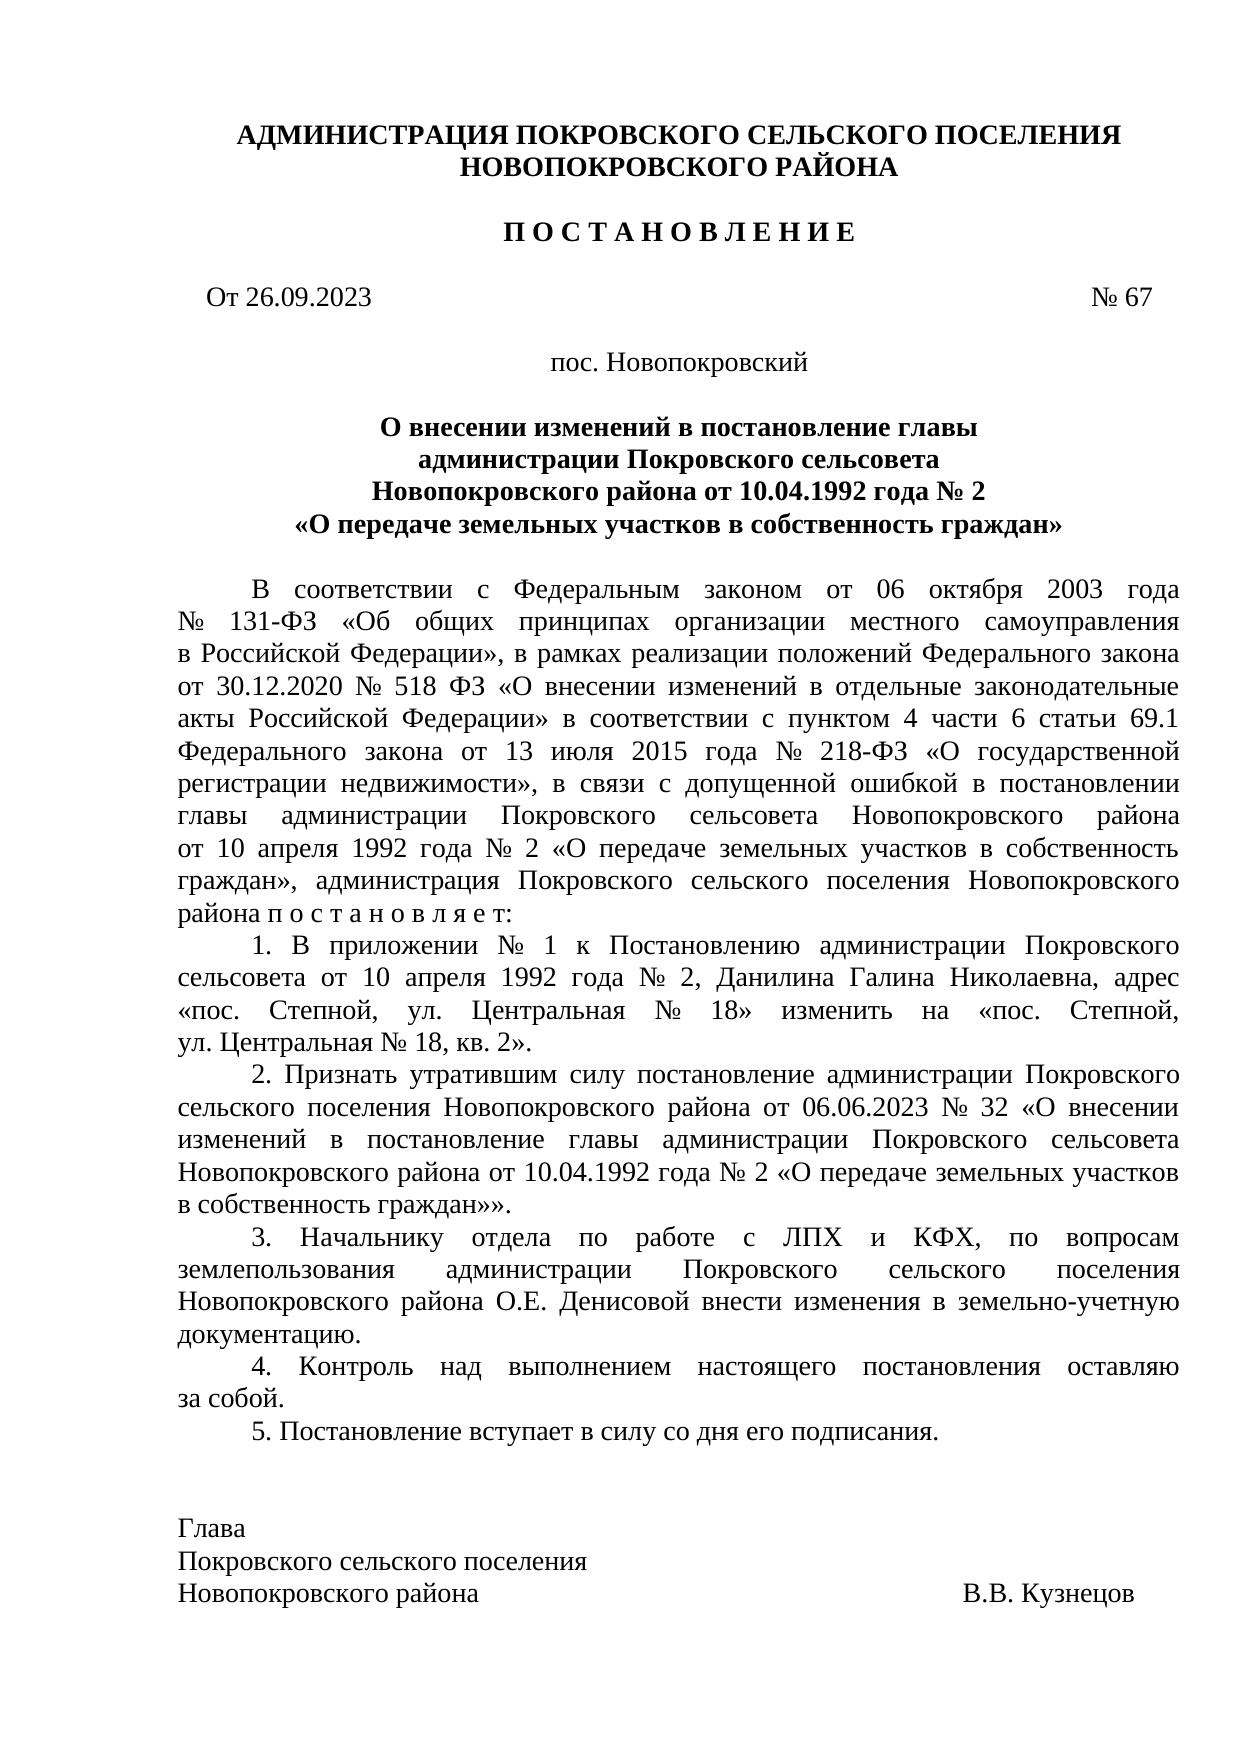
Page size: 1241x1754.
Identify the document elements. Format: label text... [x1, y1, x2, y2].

text «О передаче земельных участков в собственность граждан» [177, 507, 1181, 539]
text 4. Контроль над выполнением настоящего постановления оставляю за собой. [177, 1349, 1181, 1414]
text О внесении изменений в постановление главы [177, 410, 1181, 442]
text 5. Постановление вступает в силу со дня его подписания. [177, 1414, 1181, 1446]
text В соответствии с Федеральным законом от 06 октября 2003 года № 131-ФЗ «Об общих принципах организации местного самоуправления в Российской Федерации», в рамках реализации положений Федерального закона от 30.12.2020 № 518 ФЗ «О внесении изменений в отдельные законодательные акты Российской Федерации» в соответствии с пунктом 4 части 6 статьи 69.1 Федерального закона от 13 июля 2015 года № 218-ФЗ «О государственной регистрации недвижимости», в связи с допущенной ошибкой в постановлении главы администрации Покровского сельсовета Новопокровского района от 10 апреля 1992 года № 2 «О передаче земельных участков в собственность граждан», администрация Покровского сельского поселения Новопокровского района п о с т а н о в л я е т: [177, 572, 1181, 928]
text 2. Признать утратившим силу постановление администрации Покровского сельского поселения Новопокровского района от 06.06.2023 № 32 «О внесении изменений в постановление главы администрации Покровского сельсовета Новопокровского района от 10.04.1992 года № 2 «О передаче земельных участков в собственность граждан»». [177, 1058, 1181, 1219]
text Новопокровского района от 10.04.1992 года № 2 [177, 474, 1181, 507]
text 1. В приложении № 1 к Постановлению администрации Покровского сельсовета от 10 апреля 1992 года № 2, Данилина Галина Николаевна, адрес «пос. Степной, ул. Центральная № 18» изменить на «пос. Степной, ул. Центральная № 18, кв. 2». [177, 928, 1181, 1058]
text АДМИНИСТРАЦИЯ ПОКРОВСКОГО СЕЛЬСКОГО ПОСЕЛЕНИЯ НОВОПОКРОВСКОГО РАЙОНА [177, 118, 1181, 183]
text Покровского сельского поселения [177, 1543, 1181, 1576]
text пос. Новопокровский [177, 345, 1181, 377]
text 3. Начальнику отдела по работе с ЛПХ и КФХ, по вопросам землепользования администрации Покровского сельского поселения Новопокровского района О.Е. Денисовой внести изменения в земельно-учетную документацию. [177, 1219, 1181, 1349]
text Новопокровского района В.В. Кузнецов [177, 1576, 1181, 1608]
text администрации Покровского сельсовета [177, 442, 1181, 474]
text От 26.09.2023 № 67 [177, 280, 1181, 312]
text П О С Т А Н О В Л Е Н И Е [177, 215, 1181, 248]
text Глава [177, 1511, 1181, 1543]
